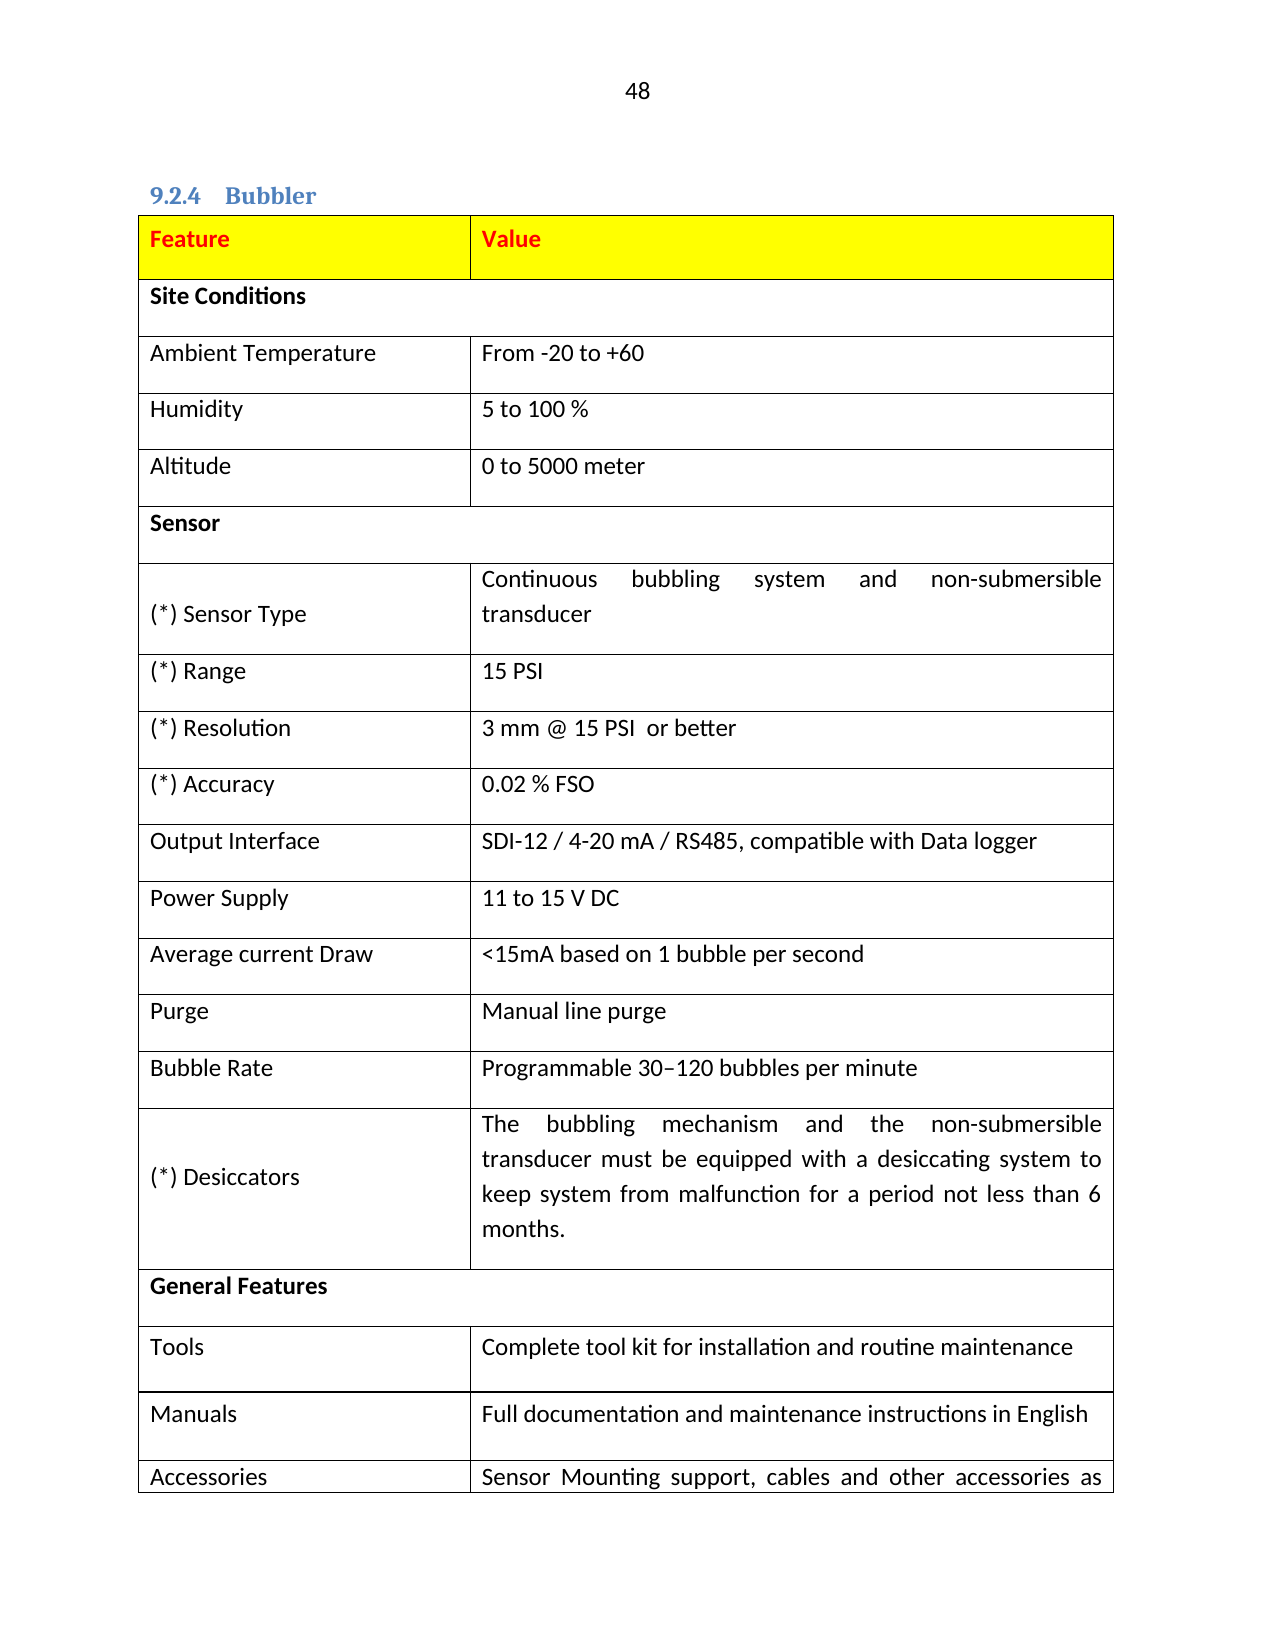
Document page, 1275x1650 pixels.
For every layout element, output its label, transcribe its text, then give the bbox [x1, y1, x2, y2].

table_cell Power Supply [139, 882, 470, 937]
table_cell Full documentation and maintenance instructions in English [471, 1393, 1113, 1460]
subtitle Bubbler [150, 182, 1125, 211]
table_cell Bubble Rate [139, 1052, 470, 1107]
table_cell 0.02 % FSO [471, 769, 1113, 824]
table_cell (*) Resolution [139, 712, 470, 767]
table_cell From -20 to +60 [471, 337, 1113, 392]
table_cell (*) Sensor Type [139, 564, 470, 654]
table_cell Humidity [139, 394, 470, 449]
table_cell Complete tool kit for installation and routine maintenance [471, 1327, 1113, 1391]
table_cell Average current Draw [139, 939, 470, 994]
table_cell 11 to 15 V DC [471, 882, 1113, 937]
table_cell Purge [139, 995, 470, 1051]
table_cell Manuals [139, 1393, 470, 1460]
table_cell Manual line purge [471, 995, 1113, 1051]
table_cell Accessories [139, 1461, 470, 1492]
table_cell SDI-12 / 4-20 mA / RS485, compatible with Data logger [471, 825, 1113, 881]
table_cell <15mA based on 1 bubble per second [471, 939, 1113, 994]
table_cell 3 mm @ 15 PSI or better [471, 712, 1113, 767]
table_cell Tools [139, 1327, 470, 1391]
table_cell Altitude [139, 450, 470, 506]
table_header Value [471, 216, 1113, 279]
table_cell Ambient Temperature [139, 337, 470, 392]
table_cell Sensor [139, 507, 1113, 562]
table_cell (*) Desiccators [139, 1109, 470, 1269]
table_cell (*) Range [139, 655, 470, 711]
table_cell 5 to 100 % [471, 394, 1113, 449]
table_cell Programmable 30–120 bubbles per minute [471, 1052, 1113, 1107]
table_cell Site Conditions [139, 280, 1113, 336]
table_header Feature [139, 216, 470, 279]
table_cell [471, 1461, 1113, 1492]
table_cell 0 to 5000 meter [471, 450, 1113, 506]
table_cell Output Interface [139, 825, 470, 881]
table_cell 15 PSI [471, 655, 1113, 711]
table_cell Continuous bubbling system and non-submersible transducer [471, 564, 1113, 654]
table_cell The bubbling mechanism and the non-submersible transducer must be equipped with a desiccating system to keep system from malfunction for a period not less than 6 months. [471, 1109, 1113, 1269]
table_cell General Features [139, 1270, 1113, 1326]
table_cell (*) Accuracy [139, 769, 470, 824]
